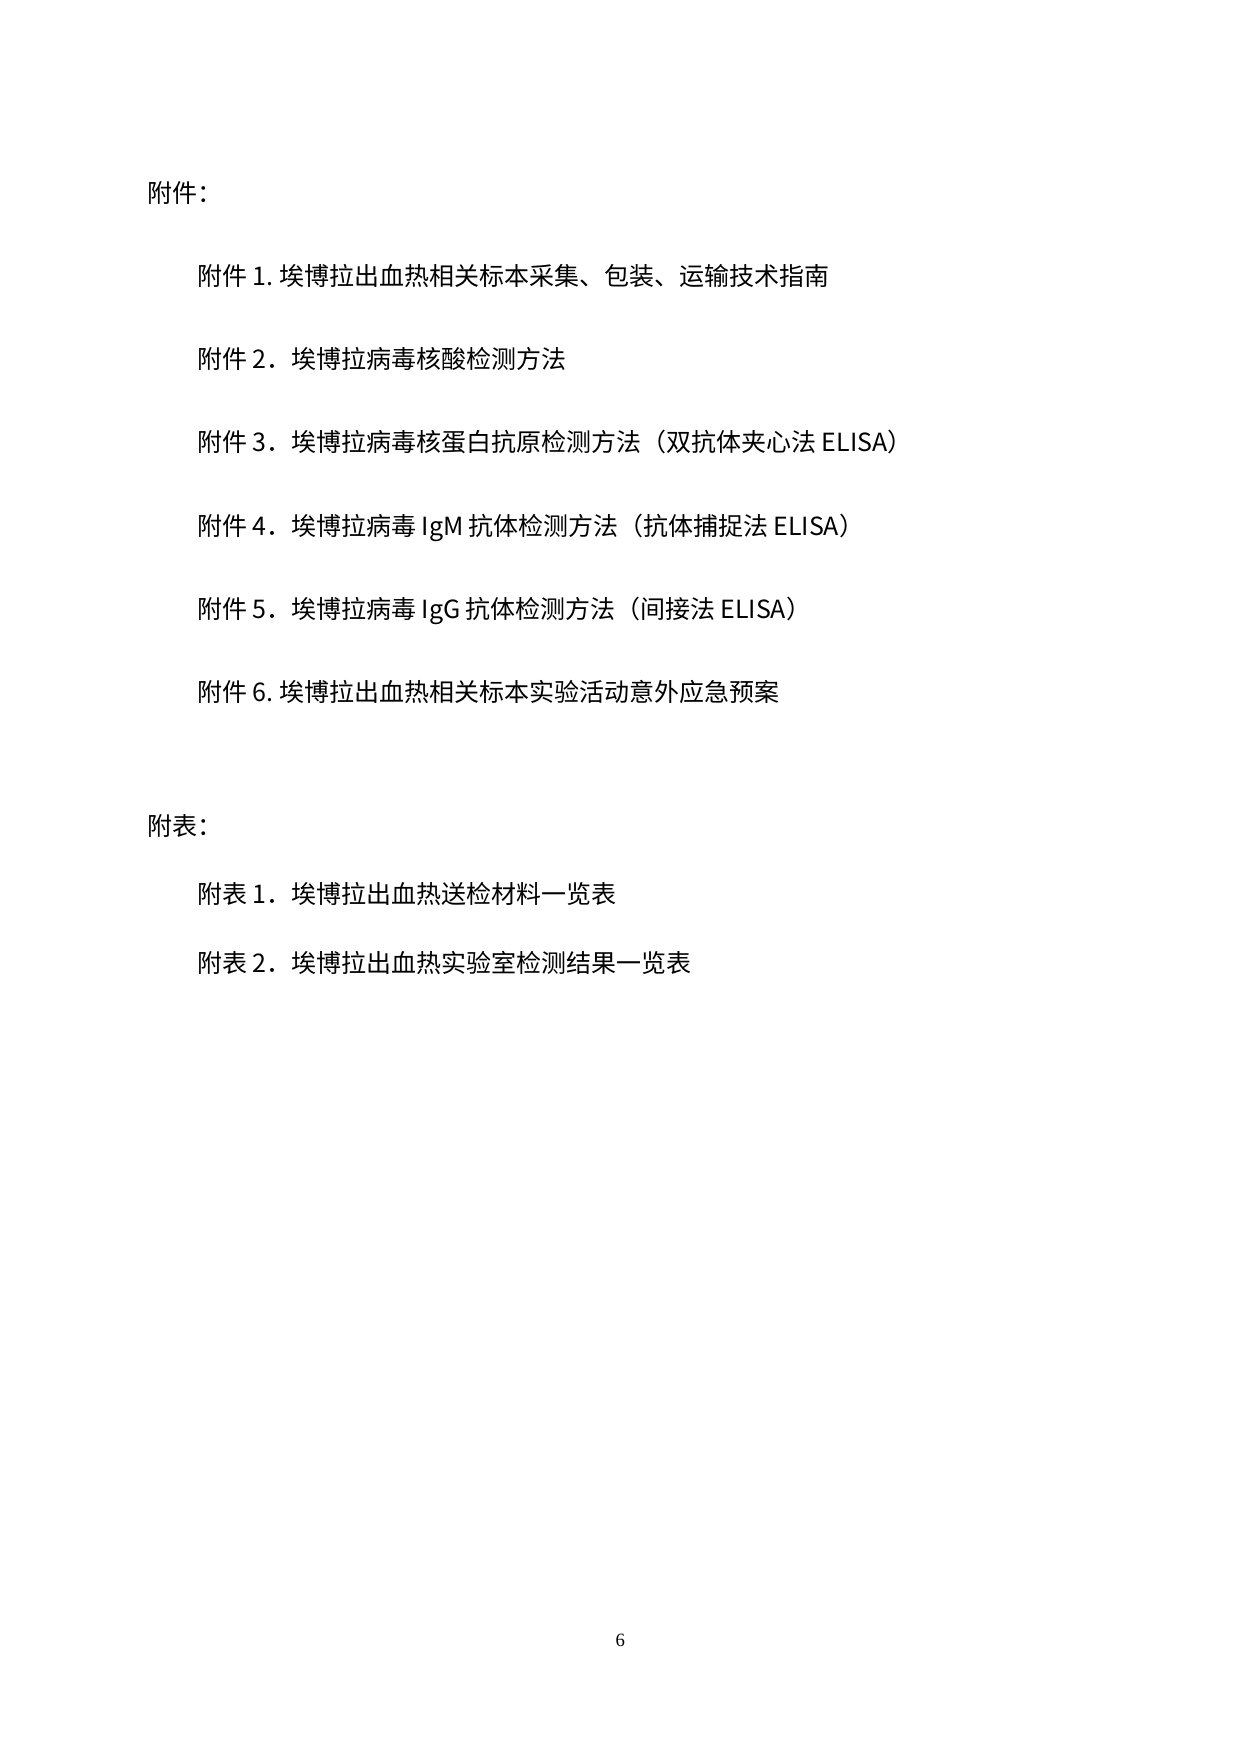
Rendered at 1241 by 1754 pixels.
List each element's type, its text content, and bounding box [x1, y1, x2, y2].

text 附件4．埃博拉病毒IgM抗体检测方法（抗体捕捉法ELISA） [148, 492, 1092, 557]
text 附表2．埃博拉出血热实验室检测结果一览表 [148, 929, 1092, 994]
text 附件： [148, 159, 1092, 224]
text 附件3．埃博拉病毒核蛋白抗原检测方法（双抗体夹心法ELISA） [148, 408, 1092, 473]
text 附件6. 埃博拉出血热相关标本实验活动意外应急预案 [148, 658, 1092, 723]
text 附件5．埃博拉病毒IgG抗体检测方法（间接法ELISA） [148, 575, 1092, 640]
text 附件2．埃博拉病毒核酸检测方法 [148, 325, 1092, 390]
text 附件1. 埃博拉出血热相关标本采集、包装、运输技术指南 [148, 242, 1092, 307]
text 附表： [148, 792, 1092, 857]
text 附表1．埃博拉出血热送检材料一览表 [148, 875, 1092, 911]
